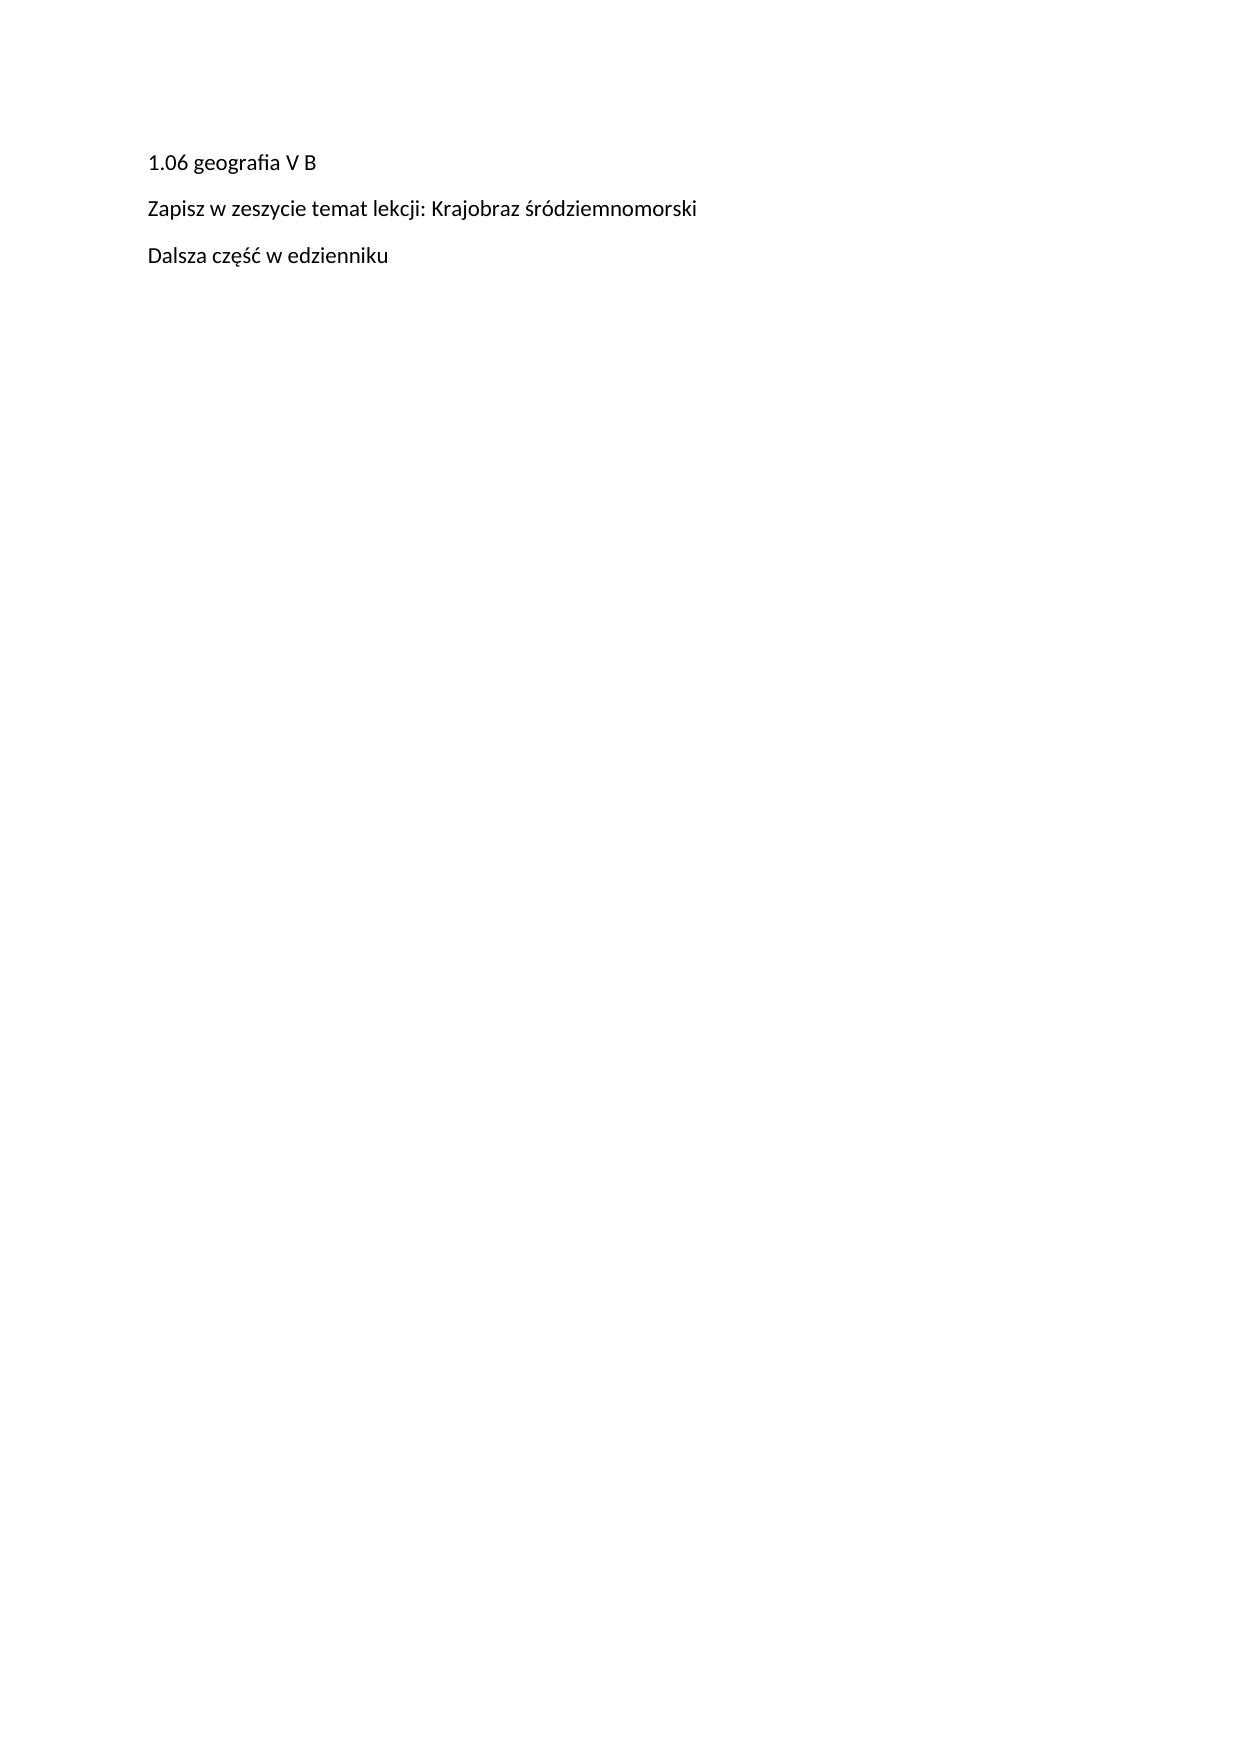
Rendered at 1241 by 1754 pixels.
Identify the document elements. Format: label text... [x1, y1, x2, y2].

text Zapisz w zeszycie temat lekcji: Krajobraz śródziemnomorski [148, 194, 1093, 222]
text Dalsza część w edzienniku [148, 241, 1093, 269]
text 1.06 geografia V B [148, 148, 1093, 176]
